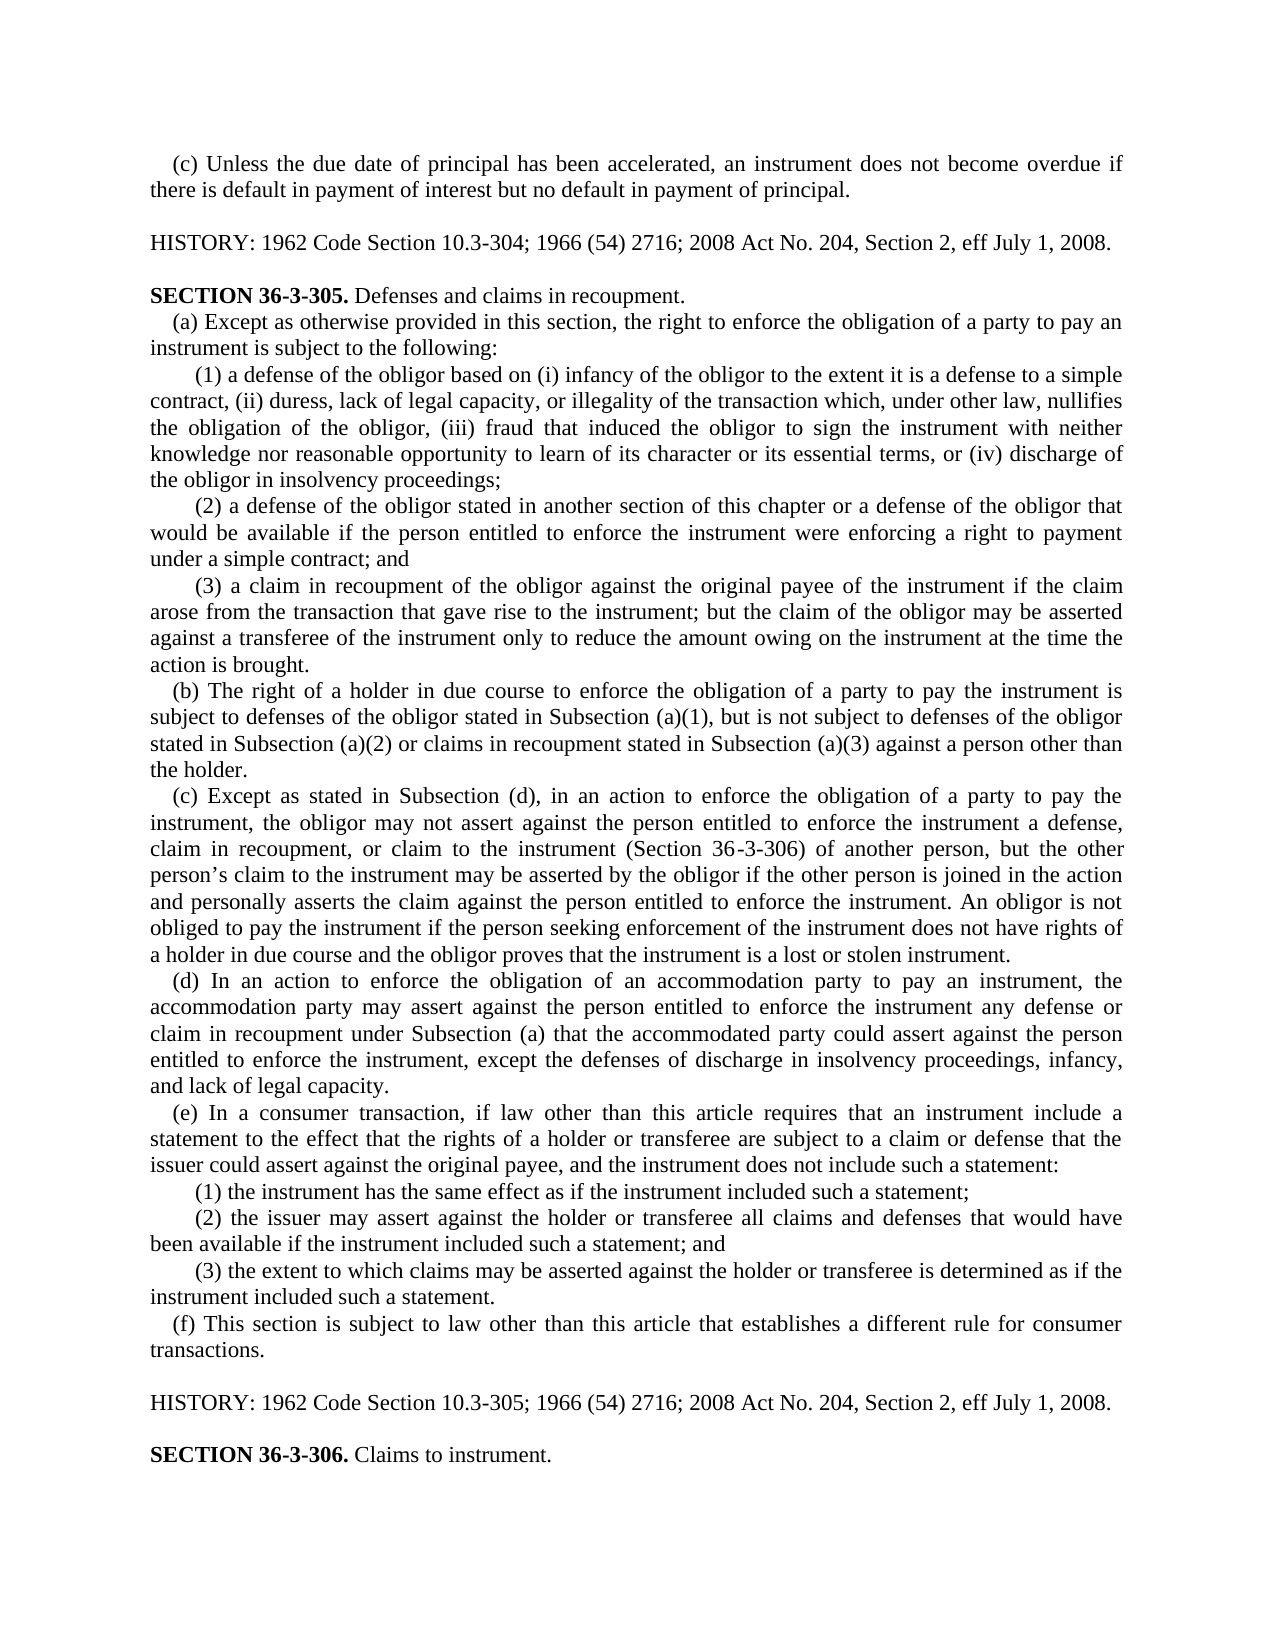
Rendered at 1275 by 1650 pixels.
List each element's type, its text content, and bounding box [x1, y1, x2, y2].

text SECTION 36-3-306. Claims to instrument. [150, 1441, 1125, 1468]
text (1) the instrument has the same effect as if the instrument included such a statement; [150, 1178, 1125, 1204]
text (1) a defense of the obligor based on (i) infancy of the obligor to the extent it is a defense to a simple contract, (ii) duress, lack of legal capacity, or illegality of the transaction which, under other law, nullifies the obligation of the obligor, (iii) fraud that induced the obligor to sign the instrument with neither knowledge nor reasonable opportunity to learn of its character or its essential terms, or (iv) discharge of the obligor in insolvency proceedings; [150, 361, 1125, 493]
text (d) In an action to enforce the obligation of an accommodation party to pay an instrument, the accommodation party may assert against the person entitled to enforce the instrument any defense or claim in recoupment under Subsection (a) that the accommodated party could assert against the person entitled to enforce the instrument, except the defenses of discharge in insolvency proceedings, infancy, and lack of legal capacity. [150, 967, 1125, 1099]
text (3) a claim in recoupment of the obligor against the original payee of the instrument if the claim arose from the transaction that gave rise to the instrument; but the claim of the obligor may be asserted against a transferee of the instrument only to reduce the amount owing on the instrument at the time the action is brought. [150, 572, 1125, 677]
text (3) the extent to which claims may be asserted against the holder or transferee is determined as if the instrument included such a statement. [150, 1257, 1125, 1309]
text (e) In a consumer transaction, if law other than this article requires that an instrument include a statement to the effect that the rights of a holder or transferee are subject to a claim or defense that the issuer could assert against the original payee, and the instrument does not include such a statement: [150, 1099, 1125, 1178]
text HISTORY: 1962 Code Section 10.3-305; 1966 (54) 2716; 2008 Act No. 204, Section 2, eff July 1, 2008. [150, 1389, 1125, 1415]
text (a) Except as otherwise provided in this section, the right to enforce the obligation of a party to pay an instrument is subject to the following: [150, 308, 1125, 361]
text (2) a defense of the obligor stated in another section of this chapter or a defense of the obligor that would be available if the person entitled to enforce the instrument were enforcing a right to payment under a simple contract; and [150, 493, 1125, 572]
text HISTORY: 1962 Code Section 10.3-304; 1966 (54) 2716; 2008 Act No. 204, Section 2, eff July 1, 2008. [150, 229, 1125, 255]
text (2) the issuer may assert against the holder or transferee all claims and defenses that would have been available if the instrument included such a statement; and [150, 1204, 1125, 1257]
text (b) The right of a holder in due course to enforce the obligation of a party to pay the instrument is subject to defenses of the obligor stated in Subsection (a)(1), but is not subject to defenses of the obligor stated in Subsection (a)(2) or claims in recoupment stated in Subsection (a)(3) against a person other than the holder. [150, 677, 1125, 782]
text (f) This section is subject to law other than this article that establishes a different rule for consumer transactions. [150, 1309, 1125, 1362]
text (c) Unless the due date of principal has been accelerated, an instrument does not become overdue if there is default in payment of interest but no default in payment of principal. [150, 150, 1125, 203]
text (c) Except as stated in Subsection (d), in an action to enforce the obligation of a party to pay the instrument, the obligor may not assert against the person entitled to enforce the instrument a defense, claim in recoupment, or claim to the instrument (Section 36-3-306) of another person, but the other person’s claim to the instrument may be asserted by the obligor if the other person is joined in the action and personally asserts the claim against the person entitled to enforce the instrument. An obligor is not obliged to pay the instrument if the person seeking enforcement of the instrument does not have rights of a holder in due course and the obligor proves that the instrument is a lost or stolen instrument. [150, 782, 1125, 967]
text SECTION 36-3-305. Defenses and claims in recoupment. [150, 282, 1125, 308]
